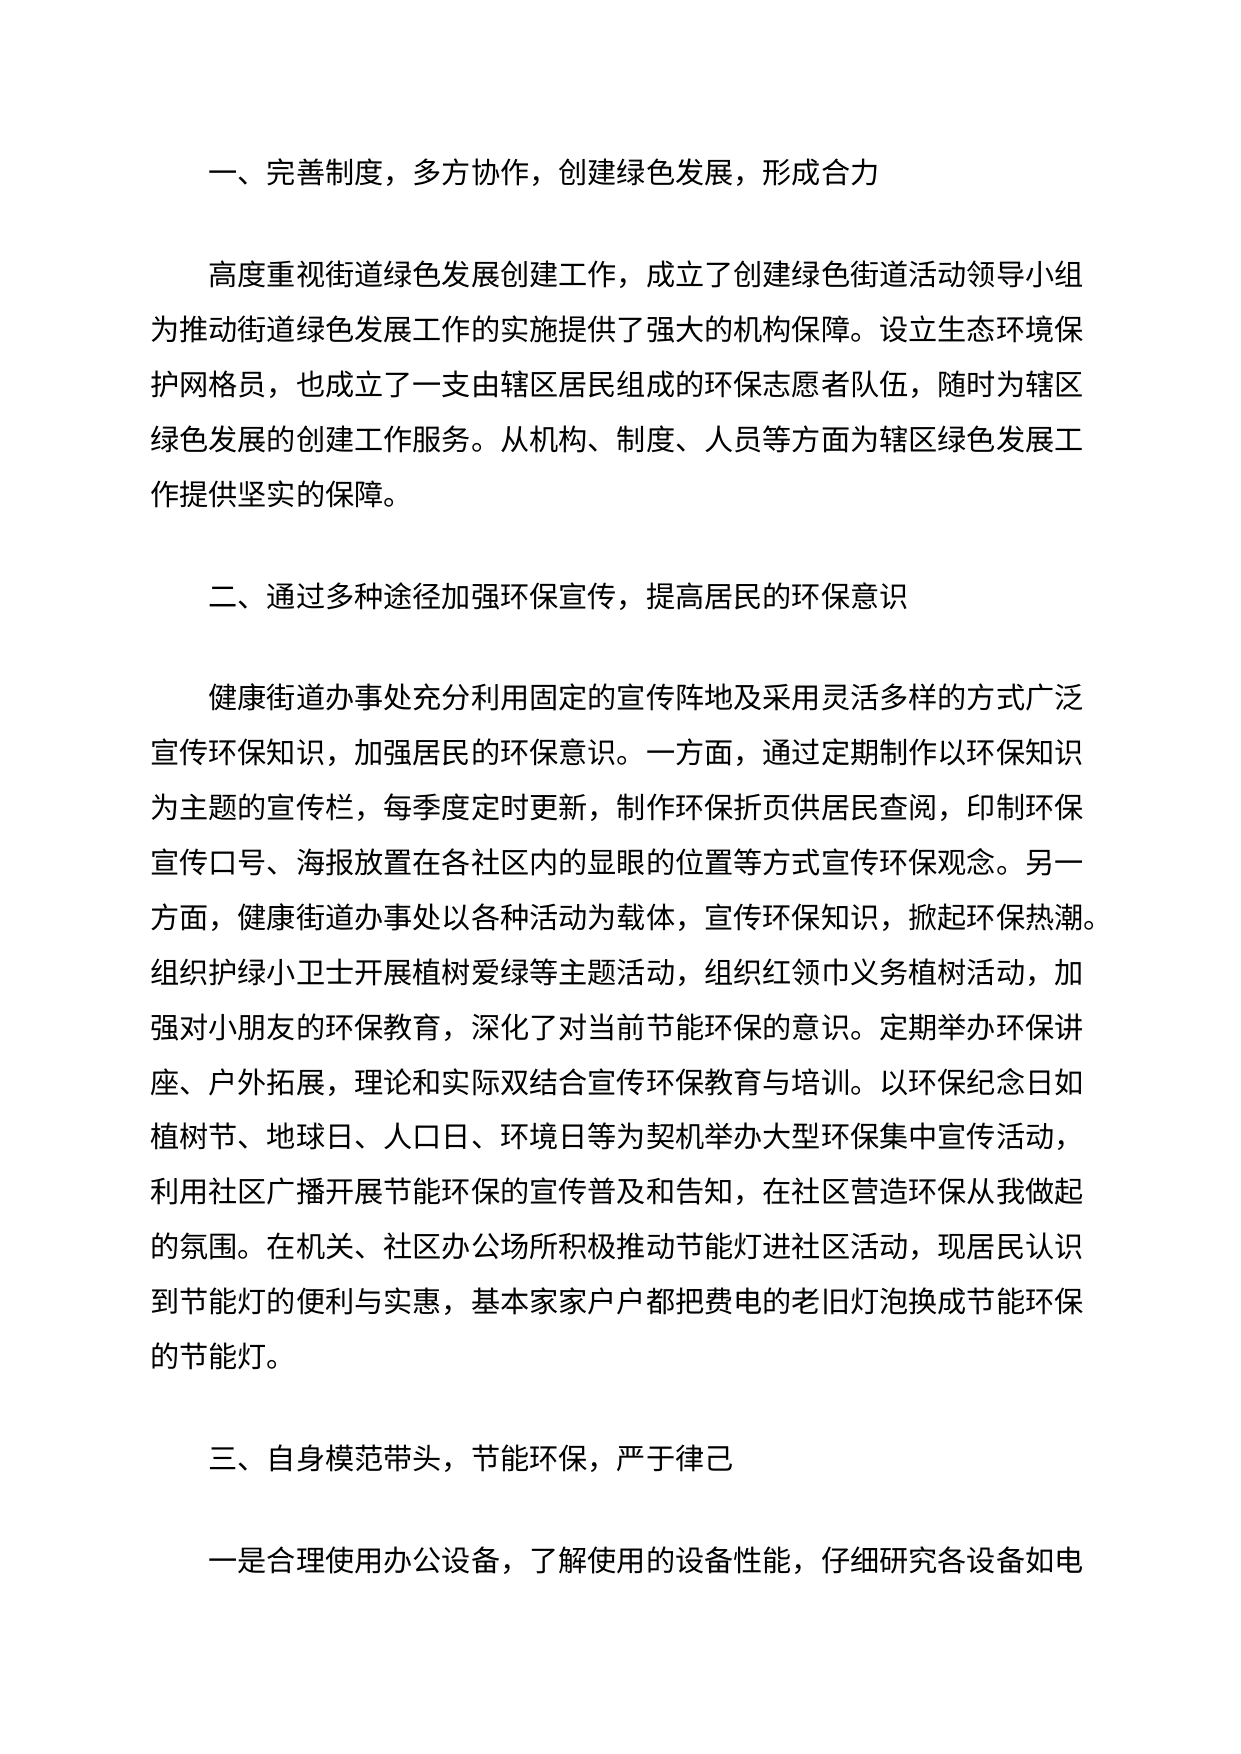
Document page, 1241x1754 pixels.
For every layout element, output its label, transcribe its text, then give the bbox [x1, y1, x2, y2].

text 一、完善制度，多方协作，创建绿色发展，形成合力 [150, 150, 1090, 192]
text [150, 1537, 1090, 1579]
text 高度重视街道绿色发展创建工作，成立了创建绿色街道活动领导小组为推动街道绿色发展工作的实施提供了强大的机构保障。设立生态环境保护网格员，也成立了一支由辖区居民组成的环保志愿者队伍，随时为辖区绿色发展的创建工作服务。从机构、制度、人员等方面为辖区绿色发展工作提供坚实的保障。 [150, 252, 1090, 514]
text 健康街道办事处充分利用固定的宣传阵地及采用灵活多样的方式广泛宣传环保知识，加强居民的环保意识。一方面，通过定期制作以环保知识为主题的宣传栏，每季度定时更新，制作环保折页供居民查阅，印制环保宣传口号、海报放置在各社区内的显眼的位置等方式宣传环保观念。另一方面，健康街道办事处以各种活动为载体，宣传环保知识，掀起环保热潮。组织护绿小卫士开展植树爱绿等主题活动，组织红领巾义务植树活动，加强对小朋友的环保教育，深化了对当前节能环保的意识。定期举办环保讲座、户外拓展，理论和实际双结合宣传环保教育与培训。以环保纪念日如植树节、地球日、人口日、环境日等为契机举办大型环保集中宣传活动，利用社区广播开展节能环保的宣传普及和告知，在社区营造环保从我做起的氛围。在机关、社区办公场所积极推动节能灯进社区活动，现居民认识到节能灯的便利与实惠，基本家家户户都把费电的老旧灯泡换成节能环保的节能灯。 [150, 675, 1090, 1376]
text 三、自身模范带头，节能环保，严于律己 [150, 1435, 1090, 1478]
text 二、通过多种途径加强环保宣传，提高居民的环保意识 [150, 573, 1090, 615]
